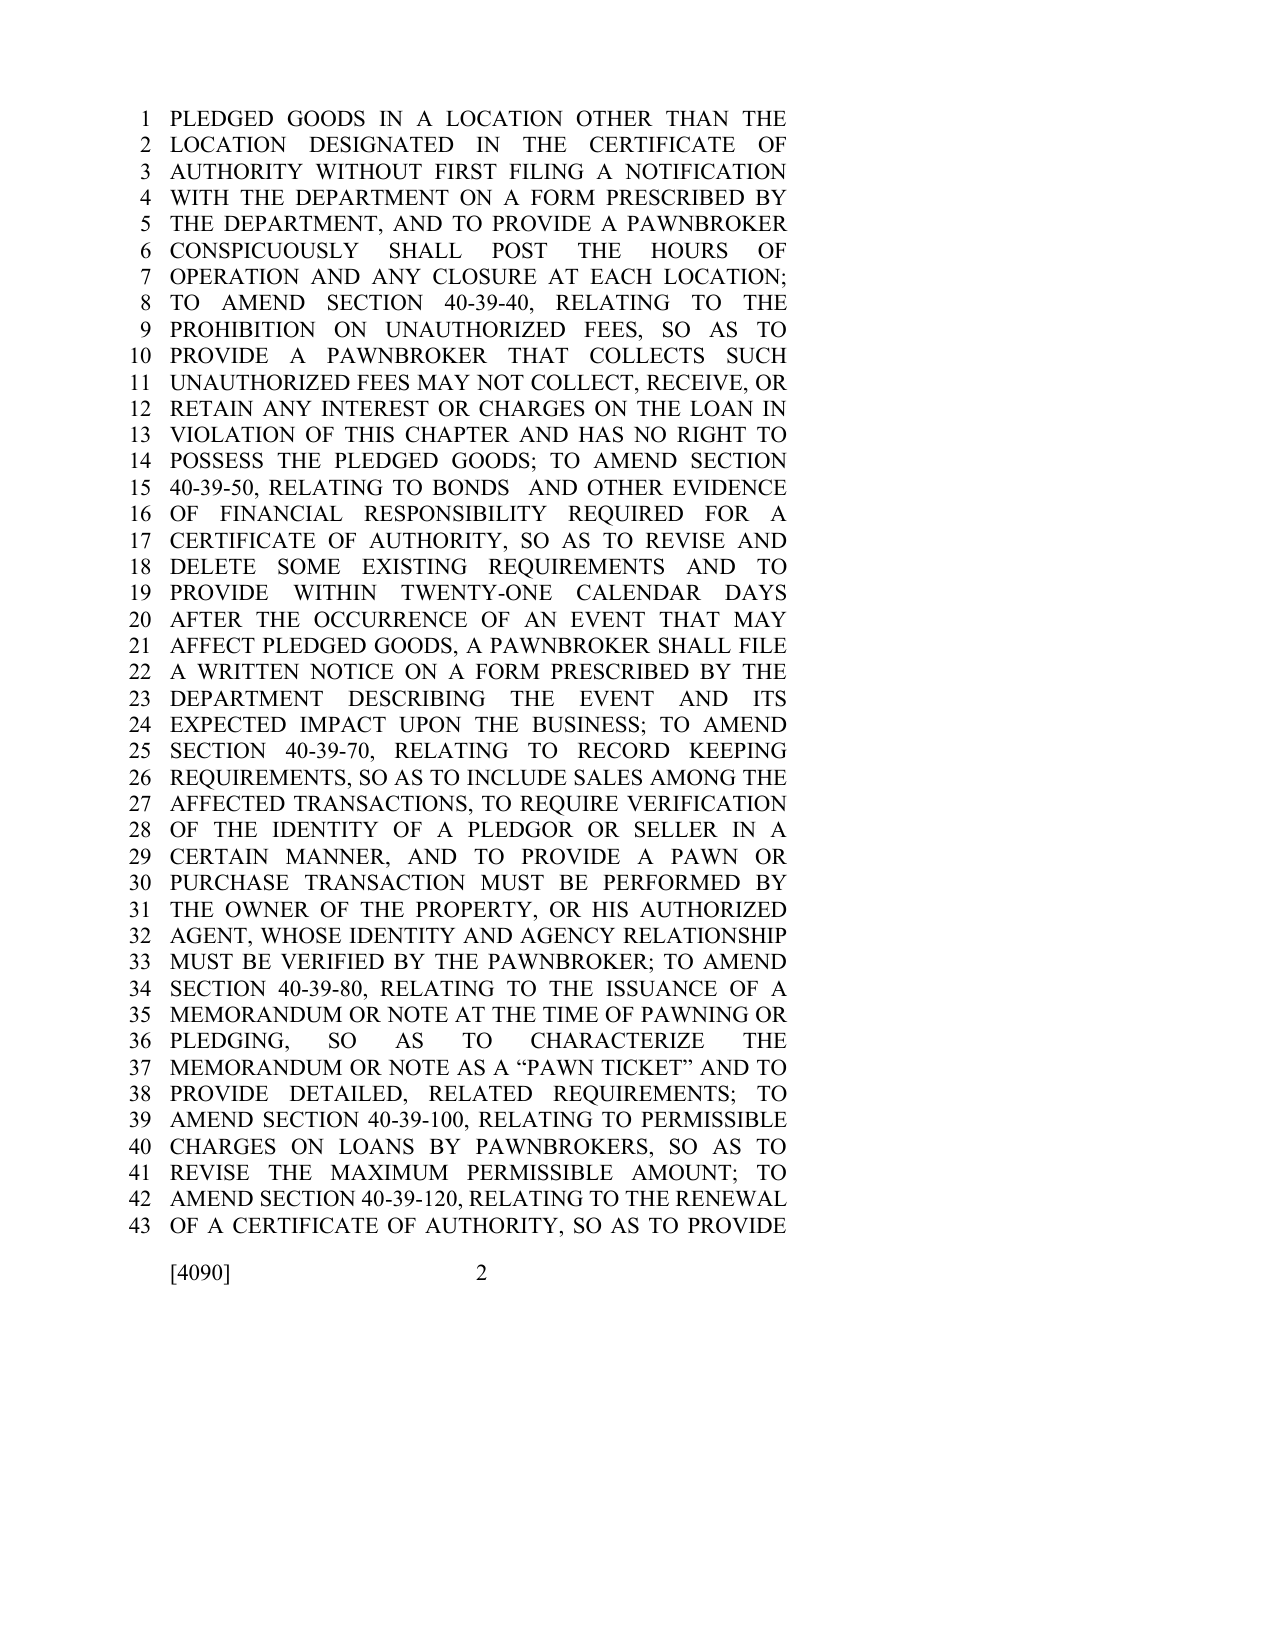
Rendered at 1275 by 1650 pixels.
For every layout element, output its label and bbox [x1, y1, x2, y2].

text [169, 105, 787, 1238]
